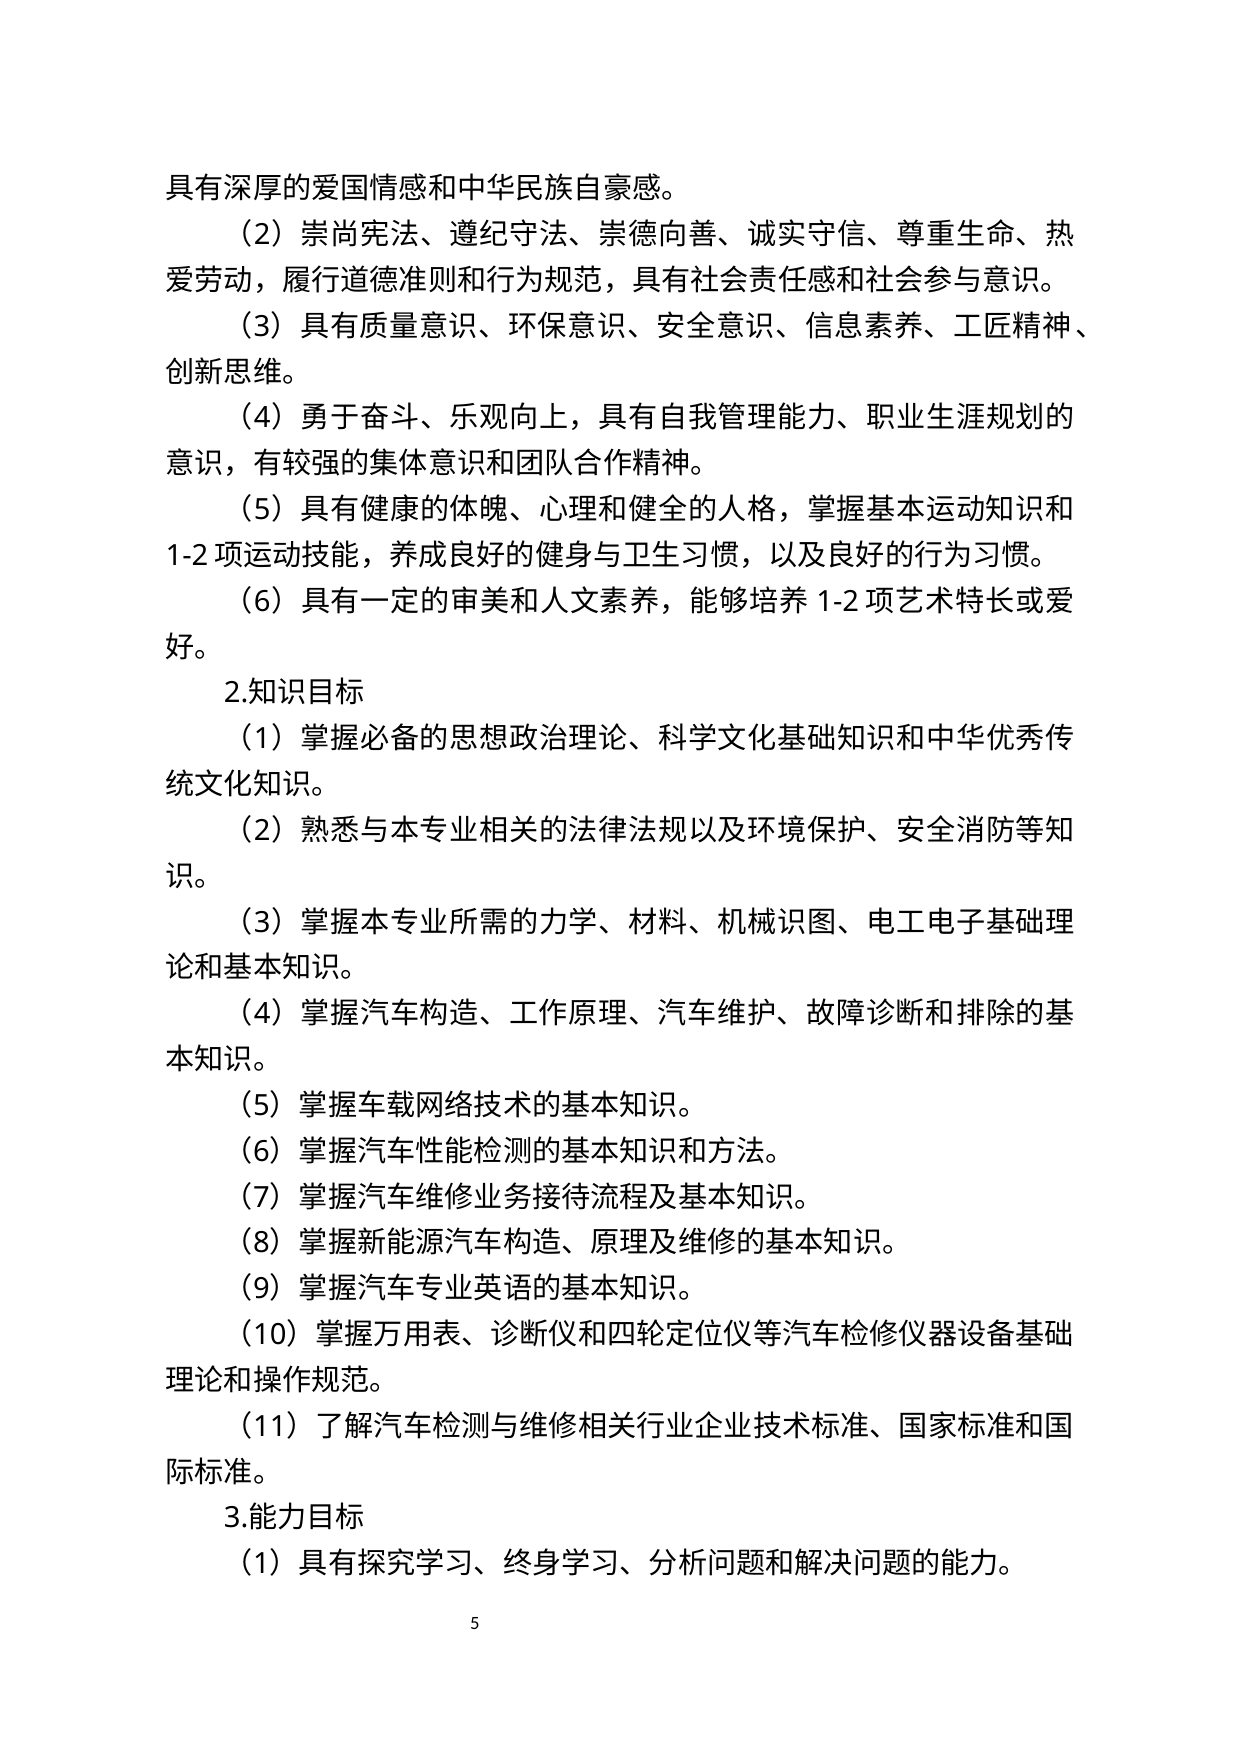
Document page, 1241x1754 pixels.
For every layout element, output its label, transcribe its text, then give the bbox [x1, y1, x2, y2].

text （8）掌握新能源汽车构造、原理及维修的基本知识。 [165, 1216, 1075, 1262]
text （3）掌握本专业所需的力学、材料、机械识图、电工电子基础理论和基本知识。 [165, 895, 1075, 987]
text （6）掌握汽车性能检测的基本知识和方法。 [165, 1124, 1075, 1170]
text （3）具有质量意识、环保意识、安全意识、信息素养、工匠精神、创新思维。 [165, 299, 1075, 391]
text （1）具有探究学习、终身学习、分析问题和解决问题的能力。 [165, 1537, 1075, 1583]
text 2.知识目标 [165, 666, 1075, 712]
text （5）具有健康的体魄、心理和健全的人格，掌握基本运动知识和1-2项运动技能，养成良好的健身与卫生习惯，以及良好的行为习惯。 [165, 483, 1075, 574]
text （7）掌握汽车维修业务接待流程及基本知识。 [165, 1170, 1075, 1216]
text （10）掌握万用表、诊断仪和四轮定位仪等汽车检修仪器设备基础理论和操作规范。 [165, 1308, 1075, 1399]
text （1）掌握必备的思想政治理论、科学文化基础知识和中华优秀传统文化知识。 [165, 712, 1075, 804]
text （4）勇于奋斗、乐观向上，具有自我管理能力、职业生涯规划的意识，有较强的集体意识和团队合作精神。 [165, 391, 1075, 483]
text （4）掌握汽车构造、工作原理、汽车维护、故障诊断和排除的基本知识。 [165, 987, 1075, 1079]
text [165, 162, 1075, 208]
text （11）了解汽车检测与维修相关行业企业技术标准、国家标准和国际标准。 [165, 1399, 1075, 1491]
text （6）具有一定的审美和人文素养，能够培养1-2项艺术特长或爱好。 [165, 574, 1075, 666]
text 3.能力目标 [165, 1491, 1075, 1537]
text （5）掌握车载网络技术的基本知识。 [165, 1079, 1075, 1124]
text （2）熟悉与本专业相关的法律法规以及环境保护、安全消防等知识。 [165, 804, 1075, 895]
text （9）掌握汽车专业英语的基本知识。 [165, 1262, 1075, 1308]
text （2）崇尚宪法、遵纪守法、崇德向善、诚实守信、尊重生命、热爱劳动，履行道德准则和行为规范，具有社会责任感和社会参与意识。 [165, 208, 1075, 299]
